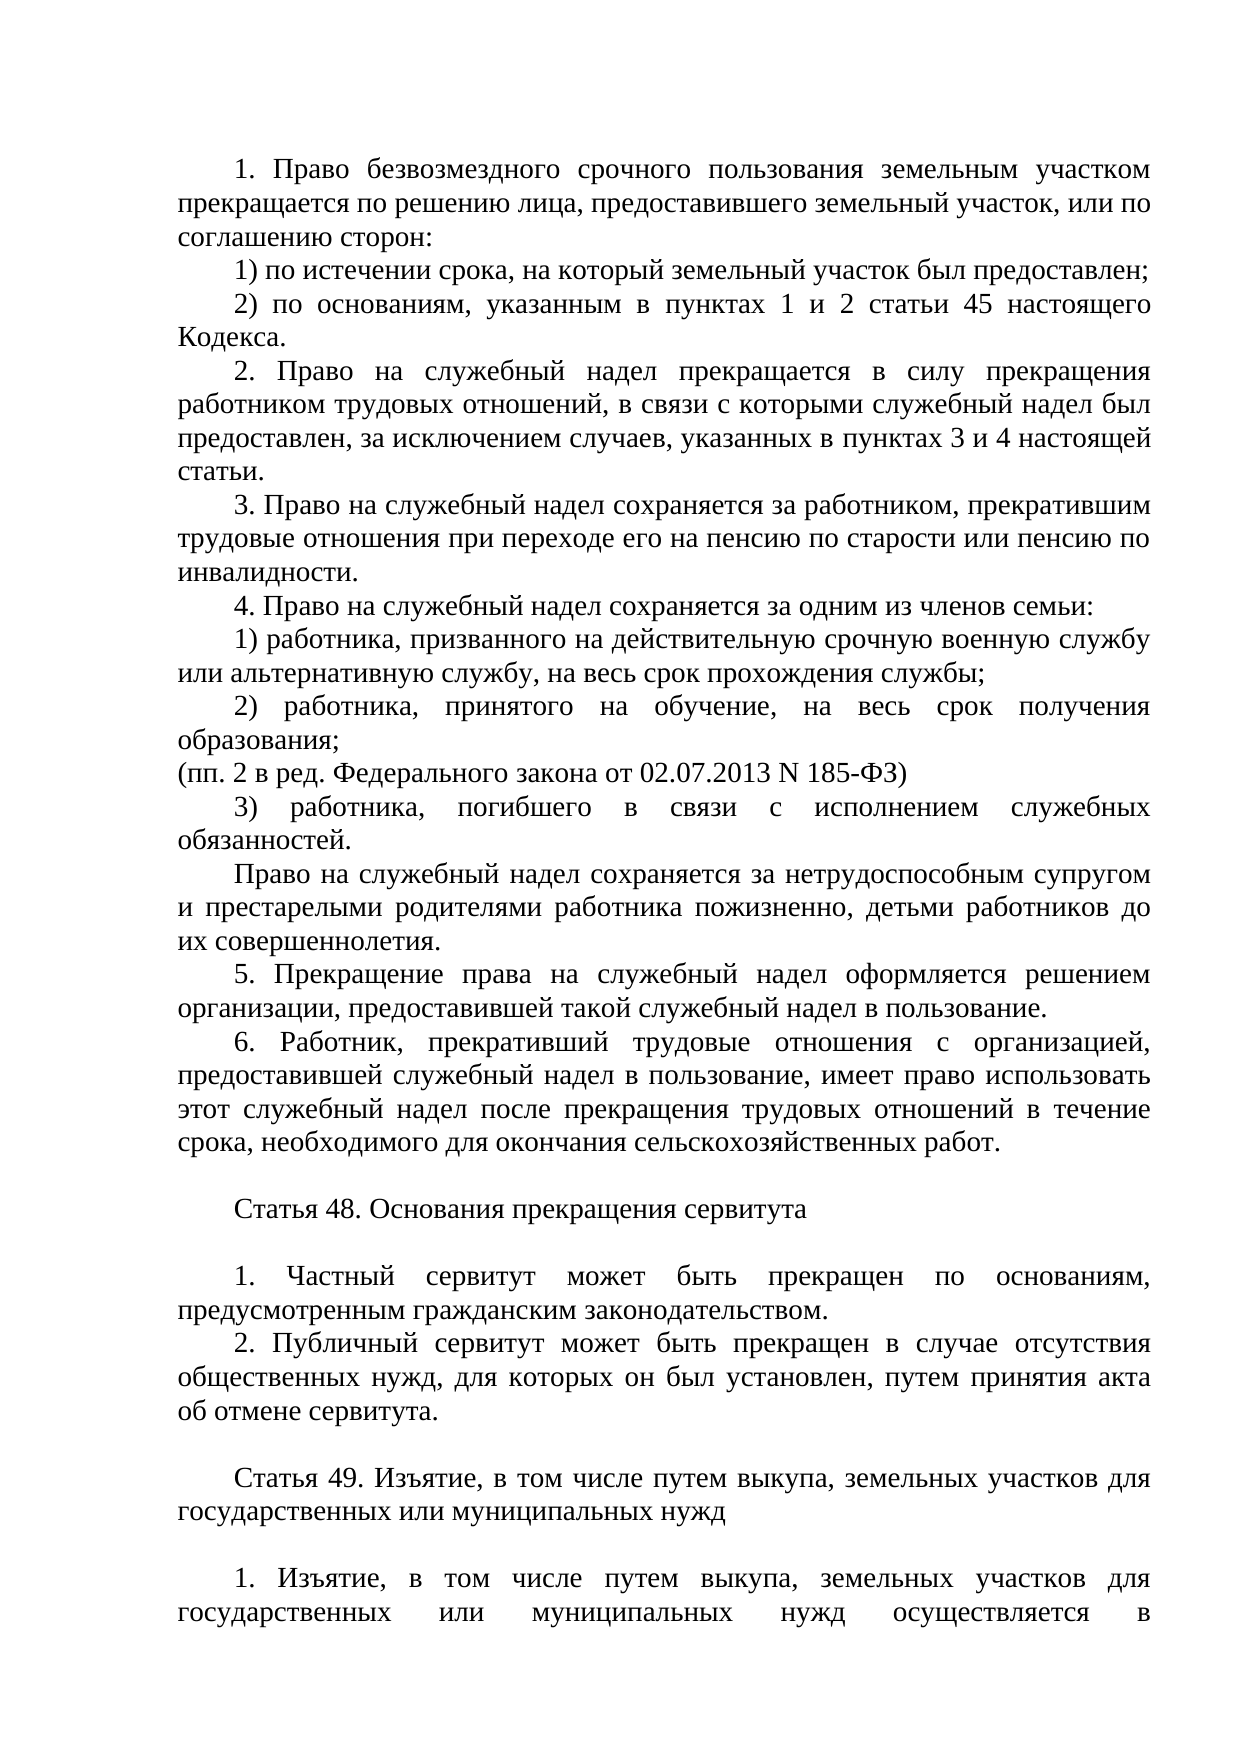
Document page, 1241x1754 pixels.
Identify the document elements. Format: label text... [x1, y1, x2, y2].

text 1. Частный сервитут может быть прекращен по основаниям, предусмотренным гражданским законодательством. [177, 1258, 1152, 1326]
text 6. Работник, прекративший трудовые отношения с организацией, предоставившей служебный надел в пользование, имеет право использовать этот служебный надел после прекращения трудовых отношений в течение срока, необходимого для окончания сельскохозяйственных работ. [177, 1024, 1152, 1158]
text 5. Прекращение права на служебный надел оформляется решением организации, предоставившей такой служебный надел в пользование. [177, 957, 1152, 1024]
text 3. Право на служебный надел сохраняется за работником, прекратившим трудовые отношения при переходе его на пенсию по старости или пенсию по инвалидности. [177, 487, 1152, 588]
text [177, 1560, 1152, 1627]
text 3) работника, погибшего в связи с исполнением служебных обязанностей. [177, 789, 1152, 856]
text 1) по истечении срока, на который земельный участок был предоставлен; [177, 252, 1152, 286]
text (пп. 2 в ред. Федерального закона от 02.07.2013 N 185-ФЗ) [177, 755, 1152, 789]
text Статья 49. Изъятие, в том числе путем выкупа, земельных участков для государственных или муниципальных нужд [177, 1460, 1152, 1527]
text 2) работника, принятого на обучение, на весь срок получения образования; [177, 688, 1152, 755]
text 1) работника, призванного на действительную срочную военную службу или альтернативную службу, на весь срок прохождения службы; [177, 621, 1152, 688]
text Право на служебный надел сохраняется за нетрудоспособным супругом и престарелыми родителями работника пожизненно, детьми работников до их совершеннолетия. [177, 856, 1152, 957]
text 2) по основаниям, указанным в пунктах 1 и 2 статьи 45 настоящего Кодекса. [177, 286, 1152, 353]
text 2. Право на служебный надел прекращается в силу прекращения работником трудовых отношений, в связи с которыми служебный надел был предоставлен, за исключением случаев, указанных в пунктах 3 и 4 настоящей статьи. [177, 353, 1152, 487]
text Статья 48. Основания прекращения сервитута [177, 1191, 1152, 1225]
text 2. Публичный сервитут может быть прекращен в случае отсутствия общественных нужд, для которых он был установлен, путем принятия акта об отмене сервитута. [177, 1326, 1152, 1426]
text 1. Право безвозмездного срочного пользования земельным участком прекращается по решению лица, предоставившего земельный участок, или по соглашению сторон: [177, 152, 1152, 252]
text 4. Право на служебный надел сохраняется за одним из членов семьи: [177, 588, 1152, 621]
